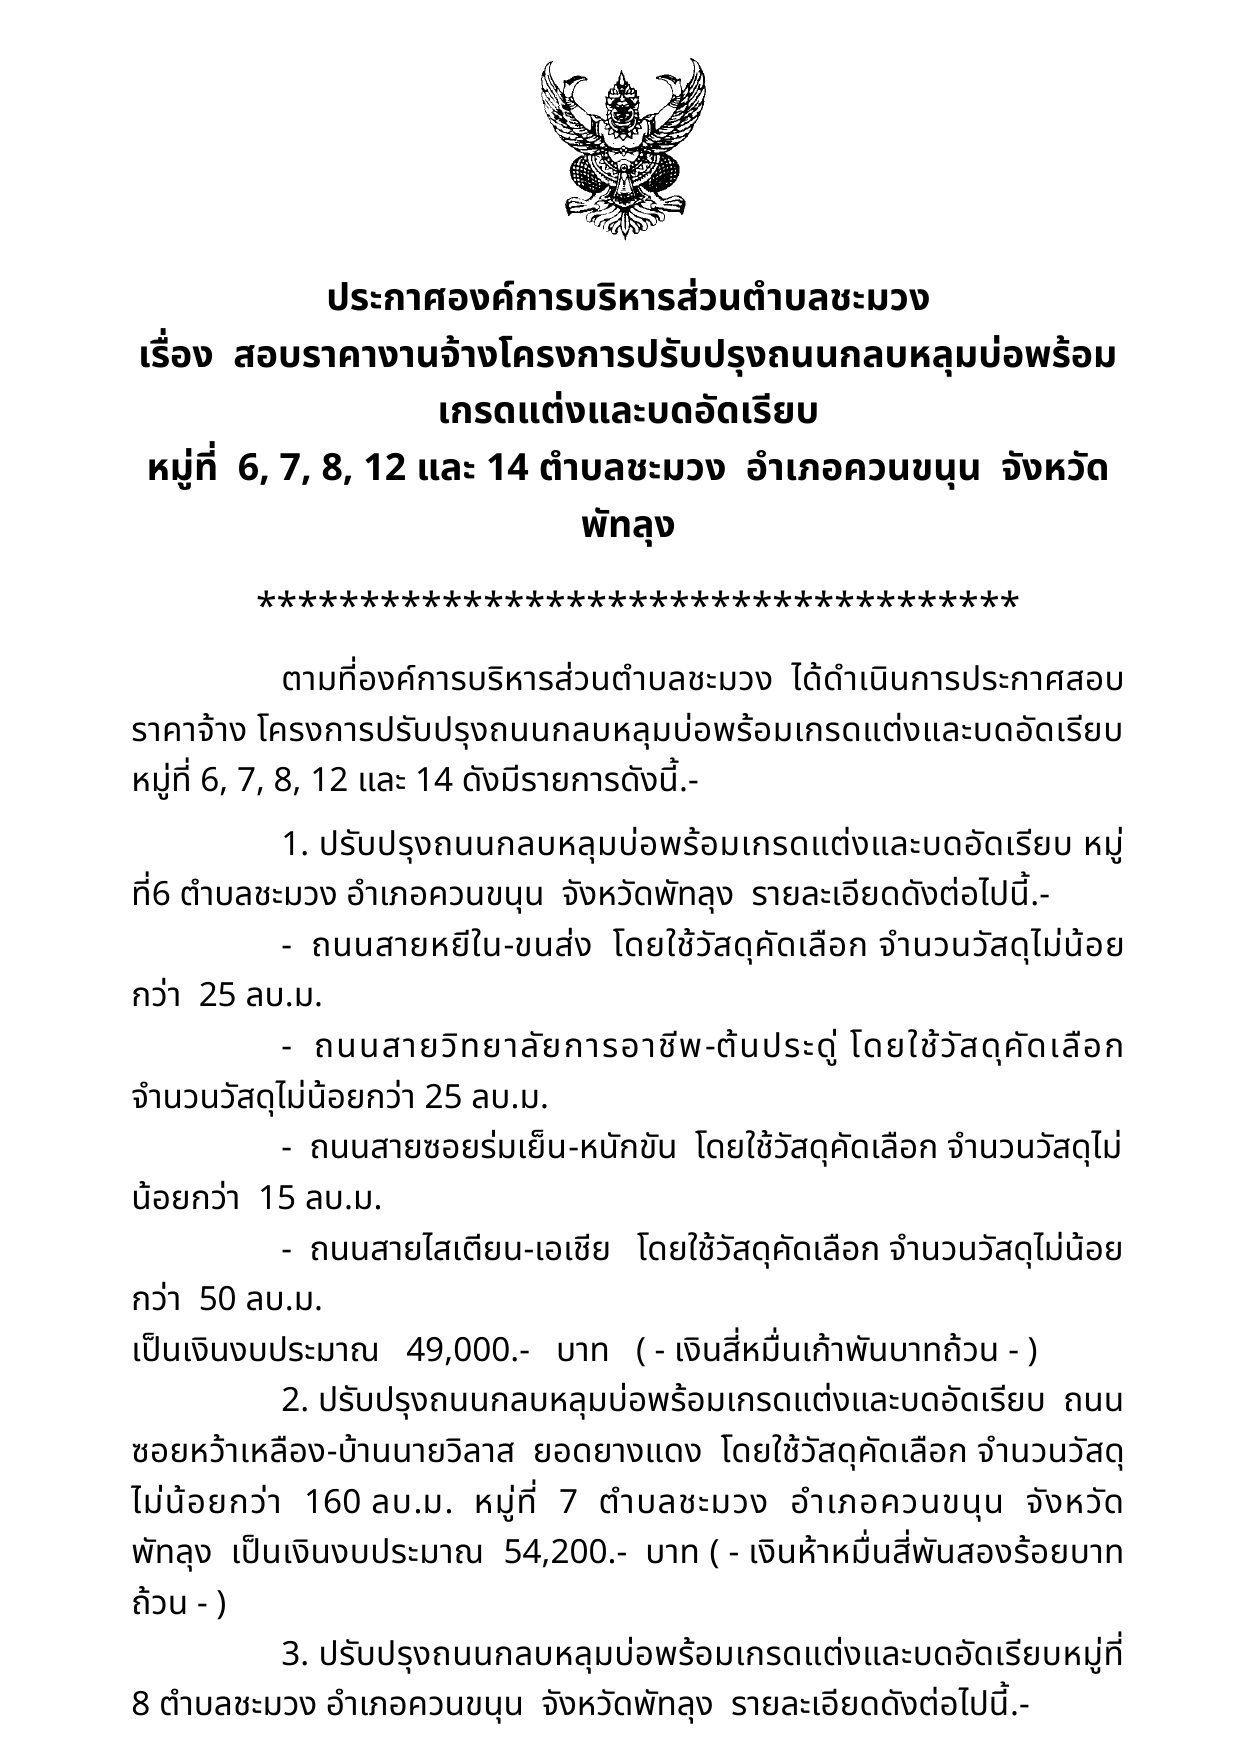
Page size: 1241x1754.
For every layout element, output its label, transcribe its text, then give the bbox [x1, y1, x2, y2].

text - ถนนสายซอยร่มเย็น-หนักขัน โดยใช้วัสดุคัดเลือก จำนวนวัสดุไม่น้อยกว่า 15 ลบ.ม. [131, 1123, 1125, 1224]
text หมู่ที่ 6, 7, 8, 12 และ 14 ตำบลชะมวง อำเภอควนขนุน จังหวัดพัทลุง [131, 441, 1125, 554]
text ************************************* [131, 579, 1125, 630]
text - ถนนสายหยีใน-ขนส่ง โดยใช้วัสดุคัดเลือก จำนวนวัสดุไม่น้อยกว่า 25 ลบ.ม. [131, 921, 1125, 1022]
text 3. ปรับปรุงถนนกลบหลุมบ่อพร้อมเกรดแต่งและบดอัดเรียบหมู่ที่ 8 ตำบลชะมวง อำเภอควนขนุน จังหวัดพัทลุง รายละเอียดดังต่อไปนี้.- [131, 1629, 1125, 1731]
text เรื่อง สอบราคางานจ้างโครงการปรับปรุงถนนกลบหลุมบ่อพร้อมเกรดแต่งและบดอัดเรียบ [131, 327, 1125, 441]
text เป็นเงินงบประมาณ 49,000.- บาท ( - เงินสี่หมื่นเก้าพันบาทถ้วน - ) [131, 1326, 1125, 1376]
text ตามที่องค์การบริหารส่วนตำบลชะมวง ได้ดำเนินการประกาศสอบราคาจ้าง โครงการปรับปรุงถนนกลบหลุมบ่อพร้อมเกรดแต่งและบดอัดเรียบ หมู่ที่ 6, 7, 8, 12 และ 14 ดังมีรายการดังนี้.- [131, 655, 1125, 807]
text - ถนนสายวิทยาลัยการอาชีพ-ต้นประดู่ โดยใช้วัสดุคัดเลือก จำนวนวัสดุไม่น้อยกว่า 25 ลบ.ม. [131, 1022, 1125, 1123]
text 1. ปรับปรุงถนนกลบหลุมบ่อพร้อมเกรดแต่งและบดอัดเรียบ หมู่ที่6 ตำบลชะมวง อำเภอควนขนุน จังหวัดพัทลุง รายละเอียดดังต่อไปนี้.- [131, 819, 1125, 921]
text ประกาศองค์การบริหารส่วนตำบลชะมวง [131, 271, 1125, 327]
text - ถนนสายไสเตียน-เอเชีย โดยใช้วัสดุคัดเลือก จำนวนวัสดุไม่น้อยกว่า 50 ลบ.ม. [131, 1224, 1125, 1326]
text 2. ปรับปรุงถนนกลบหลุมบ่อพร้อมเกรดแต่งและบดอัดเรียบ ถนนซอยหว้าเหลือง-บ้านนายวิลาส ยอดยางแดง โดยใช้วัสดุคัดเลือก จำนวนวัสดุไม่น้อยกว่า 160 ลบ.ม. หมู่ที่ 7 ตำบลชะมวง อำเภอควนขนุน จังหวัดพัทลุง เป็นเงินงบประมาณ 54,200.- บาท ( - เงินห้าหมื่นสี่พันสองร้อยบาทถ้วน - ) [131, 1376, 1125, 1629]
